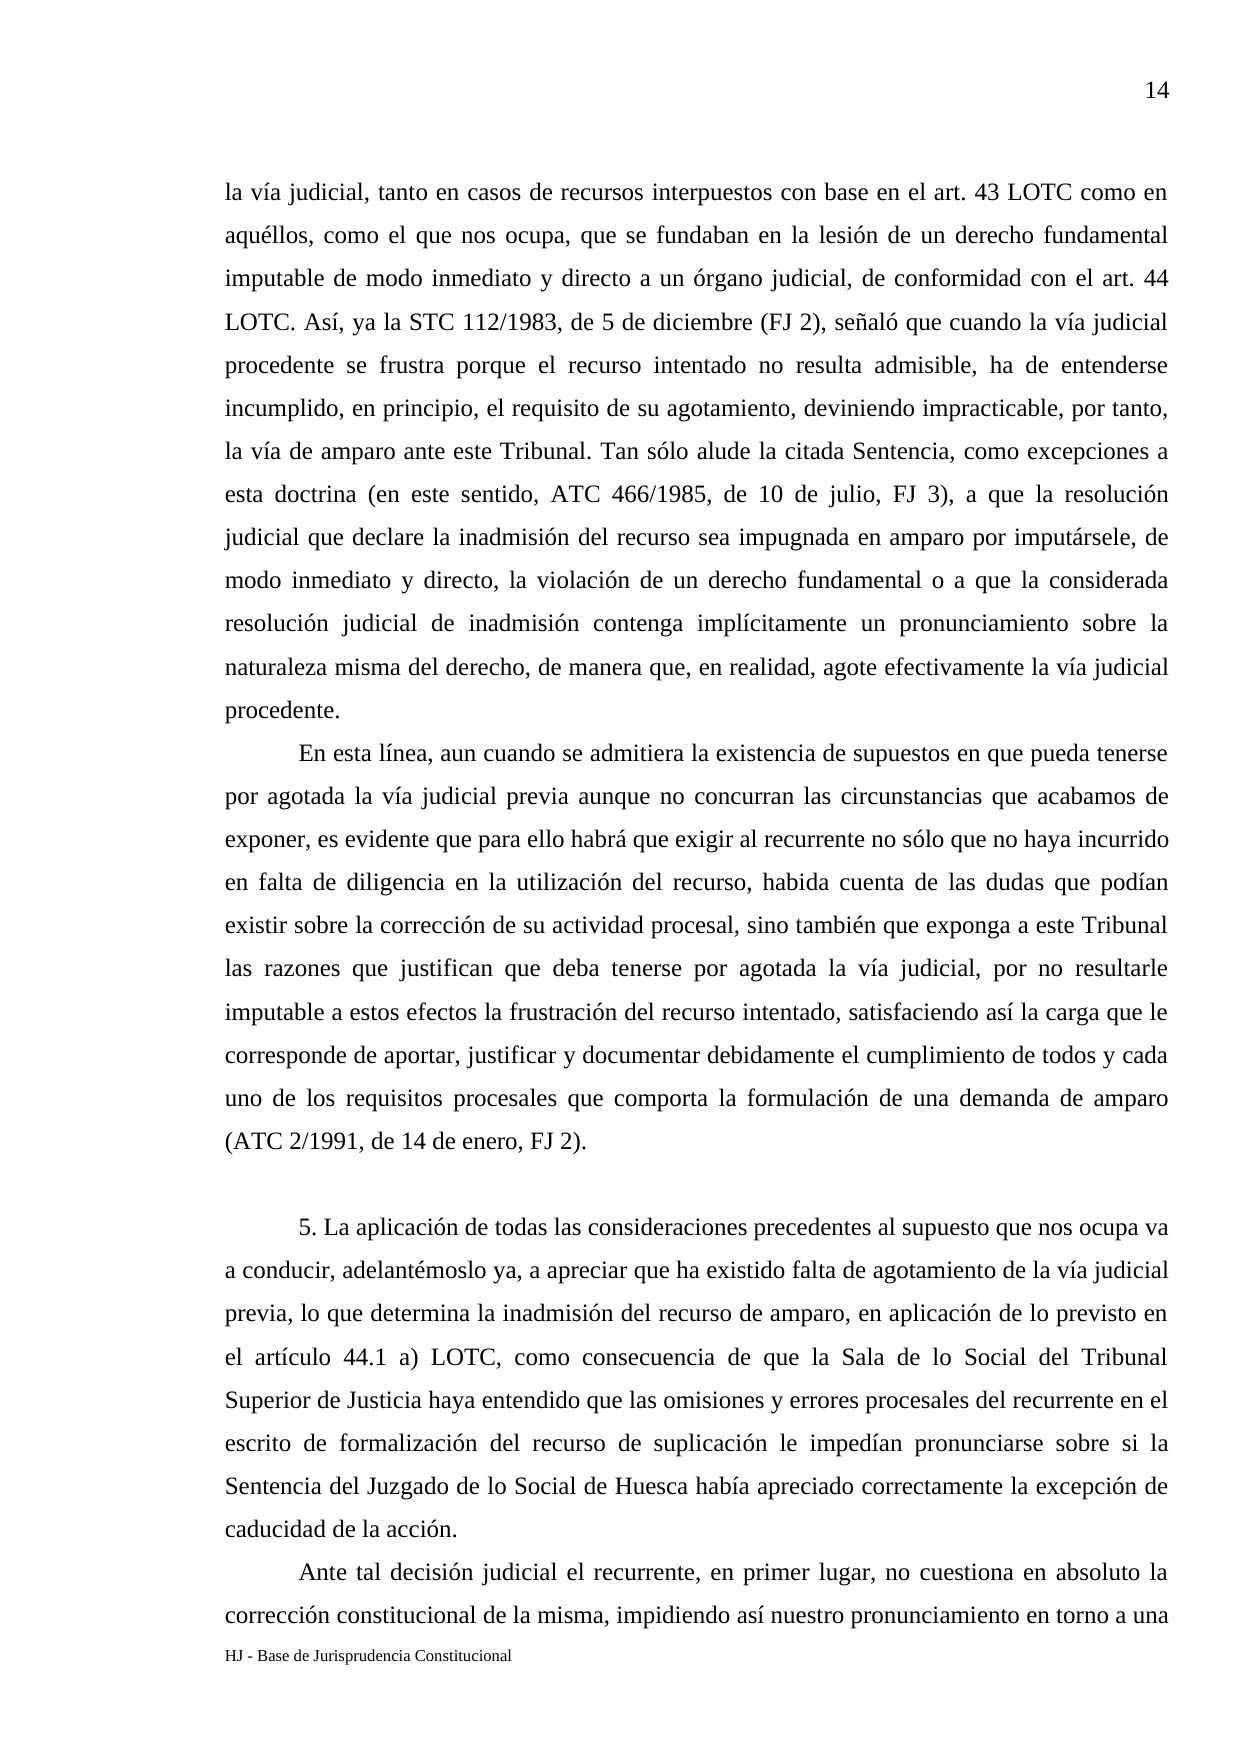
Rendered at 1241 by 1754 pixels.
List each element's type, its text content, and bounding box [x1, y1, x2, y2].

text 5. La aplicación de todas las consideraciones precedentes al supuesto que nos ocupa va a conducir, adelantémoslo ya, a apreciar que ha existido falta de agotamiento de la vía judicial previa, lo que determina la inadmisión del recurso de amparo, en aplicación de lo previsto en el artículo 44.1 a) LOTC, como consecuencia de que la Sala de lo Social del Tribunal Superior de Justicia haya entendido que las omisiones y errores procesales del recurrente en el escrito de formalización del recurso de suplicación le impedían pronunciarse sobre si la Sentencia del Juzgado de lo Social de Huesca había apreciado correctamente la excepción de caducidad de la acción. [224, 1212, 1169, 1543]
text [224, 1557, 1169, 1629]
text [224, 177, 1169, 723]
text En esta línea, aun cuando se admitiera la existencia de supuestos en que pueda tenerse por agotada la vía judicial previa aunque no concurran las circunstancias que acabamos de exponer, es evidente que para ello habrá que exigir al recurrente no sólo que no haya incurrido en falta de diligencia en la utilización del recurso, habida cuenta de las dudas que podían existir sobre la corrección de su actividad procesal, sino también que exponga a este Tribunal las razones que justifican que deba tenerse por agotada la vía judicial, por no resultarle imputable a estos efectos la frustración del recurso intentado, satisfaciendo así la carga que le corresponde de aportar, justificar y documentar debidamente el cumplimiento de todos y cada uno de los requisitos procesales que comporta la formulación de una demanda de amparo (ATC 2/1991, de 14 de enero, FJ 2). [224, 738, 1169, 1155]
